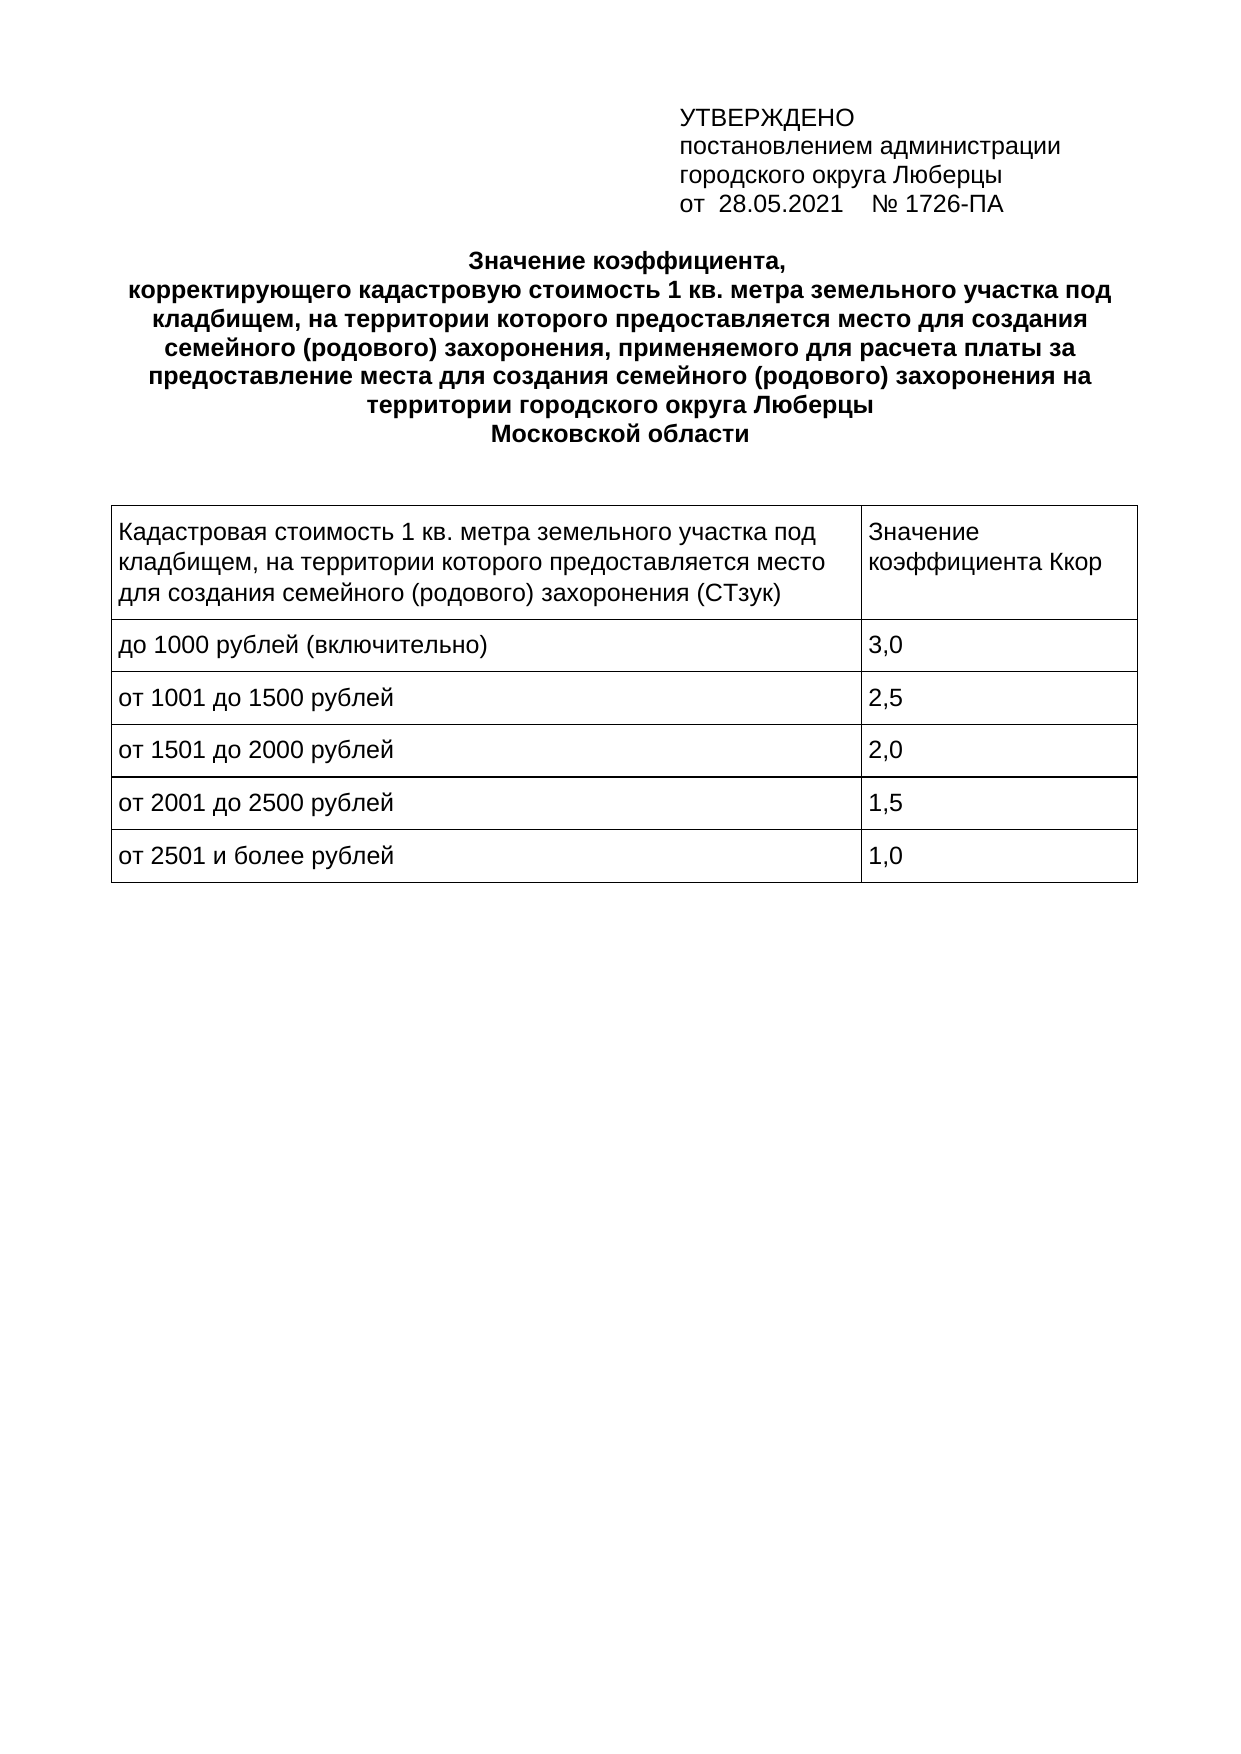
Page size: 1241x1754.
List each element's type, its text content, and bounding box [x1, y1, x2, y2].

table_cell от 1001 до 1500 рублей [112, 672, 861, 724]
table_cell от 2501 и более рублей [112, 830, 861, 882]
text постановлением администрации [679, 131, 1122, 160]
table_cell от 1501 до 2000 рублей [112, 725, 861, 776]
table_header Значение коэффициента Ккор [862, 506, 1137, 618]
title Московской области [118, 419, 1122, 448]
table_header Кадастровая стоимость 1 кв. метра земельного участка под кладбищем, на территории которого предоставляется место для создания семейного (родового) захоронения (СТзук) [112, 506, 861, 618]
table_cell 2,5 [862, 672, 1137, 724]
table_cell 3,0 [862, 620, 1137, 671]
table_cell 1,0 [862, 830, 1137, 882]
title корректирующего кадастровую стоимость 1 кв. метра земельного участка под кладбищем, на территории которого предоставляется место для создания семейного (родового) захоронения, применяемого для расчета платы за предоставление места для создания семейного (родового) захоронения на территории городского округа Люберцы [118, 275, 1122, 419]
table_cell 1,5 [862, 778, 1137, 829]
table_cell от 2001 до 2500 рублей [112, 778, 861, 829]
text от 28.05.2021 № 1726-ПА [679, 189, 1122, 218]
text УТВЕРЖДЕНО [679, 103, 1122, 131]
table_cell 2,0 [862, 725, 1137, 776]
text городского округа Люберцы [679, 160, 1122, 189]
title Значение коэффициента, [118, 246, 1122, 275]
table_cell до 1000 рублей (включительно) [112, 620, 861, 671]
